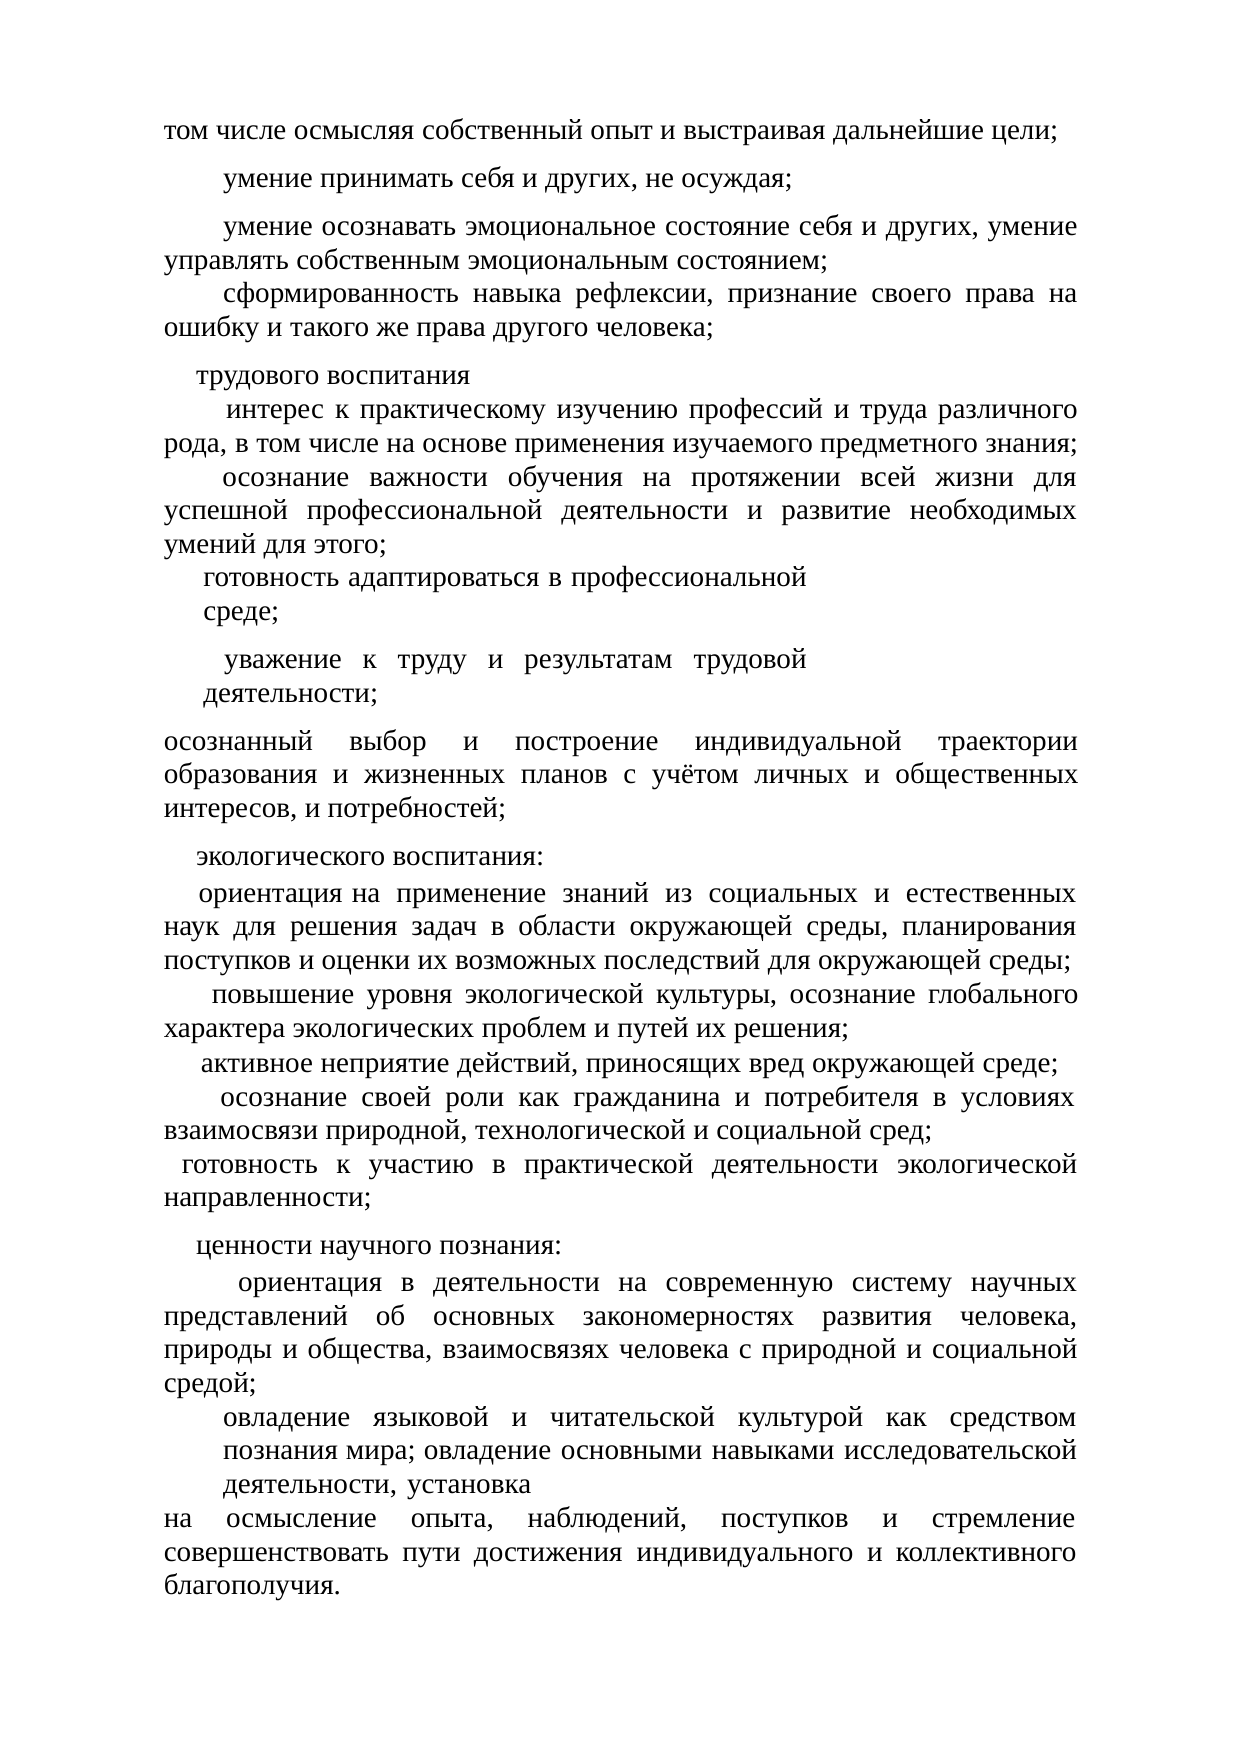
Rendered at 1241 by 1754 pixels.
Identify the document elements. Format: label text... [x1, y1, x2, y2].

text умение осознавать эмоциональное состояние себя и других, умение управлять собственным эмоциональным состоянием; [163, 208, 1077, 276]
text уважение к труду и результатам трудовой деятельности; [203, 641, 807, 708]
text осознание своей роли как гражданина и потребителя в условиях взаимосвязи природной, технологической и социальной сред; [163, 1079, 1077, 1146]
text сформированность навыка рефлексии, признание своего права на ошибку и такого же права другого человека; [163, 276, 1078, 343]
text активное неприятие действий, приносящих вред окружающей среде; [163, 1045, 1078, 1078]
text умение принимать себя и других, не осуждая; [223, 160, 1090, 194]
text осознанный выбор и построение индивидуальной траектории образования и жизненных планов с учётом личных и общественных интересов, и потребностей; [163, 723, 1079, 823]
text на осмысление опыта, наблюдений, поступков и стремление совершенствовать пути достижения индивидуального и коллективного благополучия. [163, 1500, 1076, 1601]
text готовность к участию в практической деятельности экологической направленности; [163, 1146, 1077, 1213]
text ориентация в деятельности на современную систему научных представлений об основных закономерностях развития человека, природы и общества, взаимосвязях человека с природной и социальной средой; [163, 1264, 1077, 1398]
subtitle экологического воспитания: [196, 838, 1090, 872]
text осознание важности обучения на протяжении всей жизни для успешной профессиональной деятельности и развитие необходимых умений для этого; [163, 459, 1077, 559]
subtitle трудового воспитания [196, 357, 1090, 391]
text ориентация на применение знаний из социальных и естественных наук для решения задач в области окружающей среды, планирования поступков и оценки их возможных последствий для окружающей среды; [163, 875, 1077, 976]
text повышение уровня экологической культуры, осознание глобального характера экологических проблем и путей их решения; [163, 977, 1078, 1044]
text интерес к практическому изучению профессий и труда различного рода, в том числе на основе применения изучаемого предметного знания; [163, 392, 1078, 459]
text овладение языковой и читательской культурой как средством познания мира; овладение основными навыками исследовательской деятельности, установка [223, 1399, 1077, 1499]
text готовность адаптироваться в профессиональной среде; [203, 559, 807, 627]
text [163, 112, 1078, 146]
subtitle ценности научного познания: [196, 1227, 1090, 1261]
